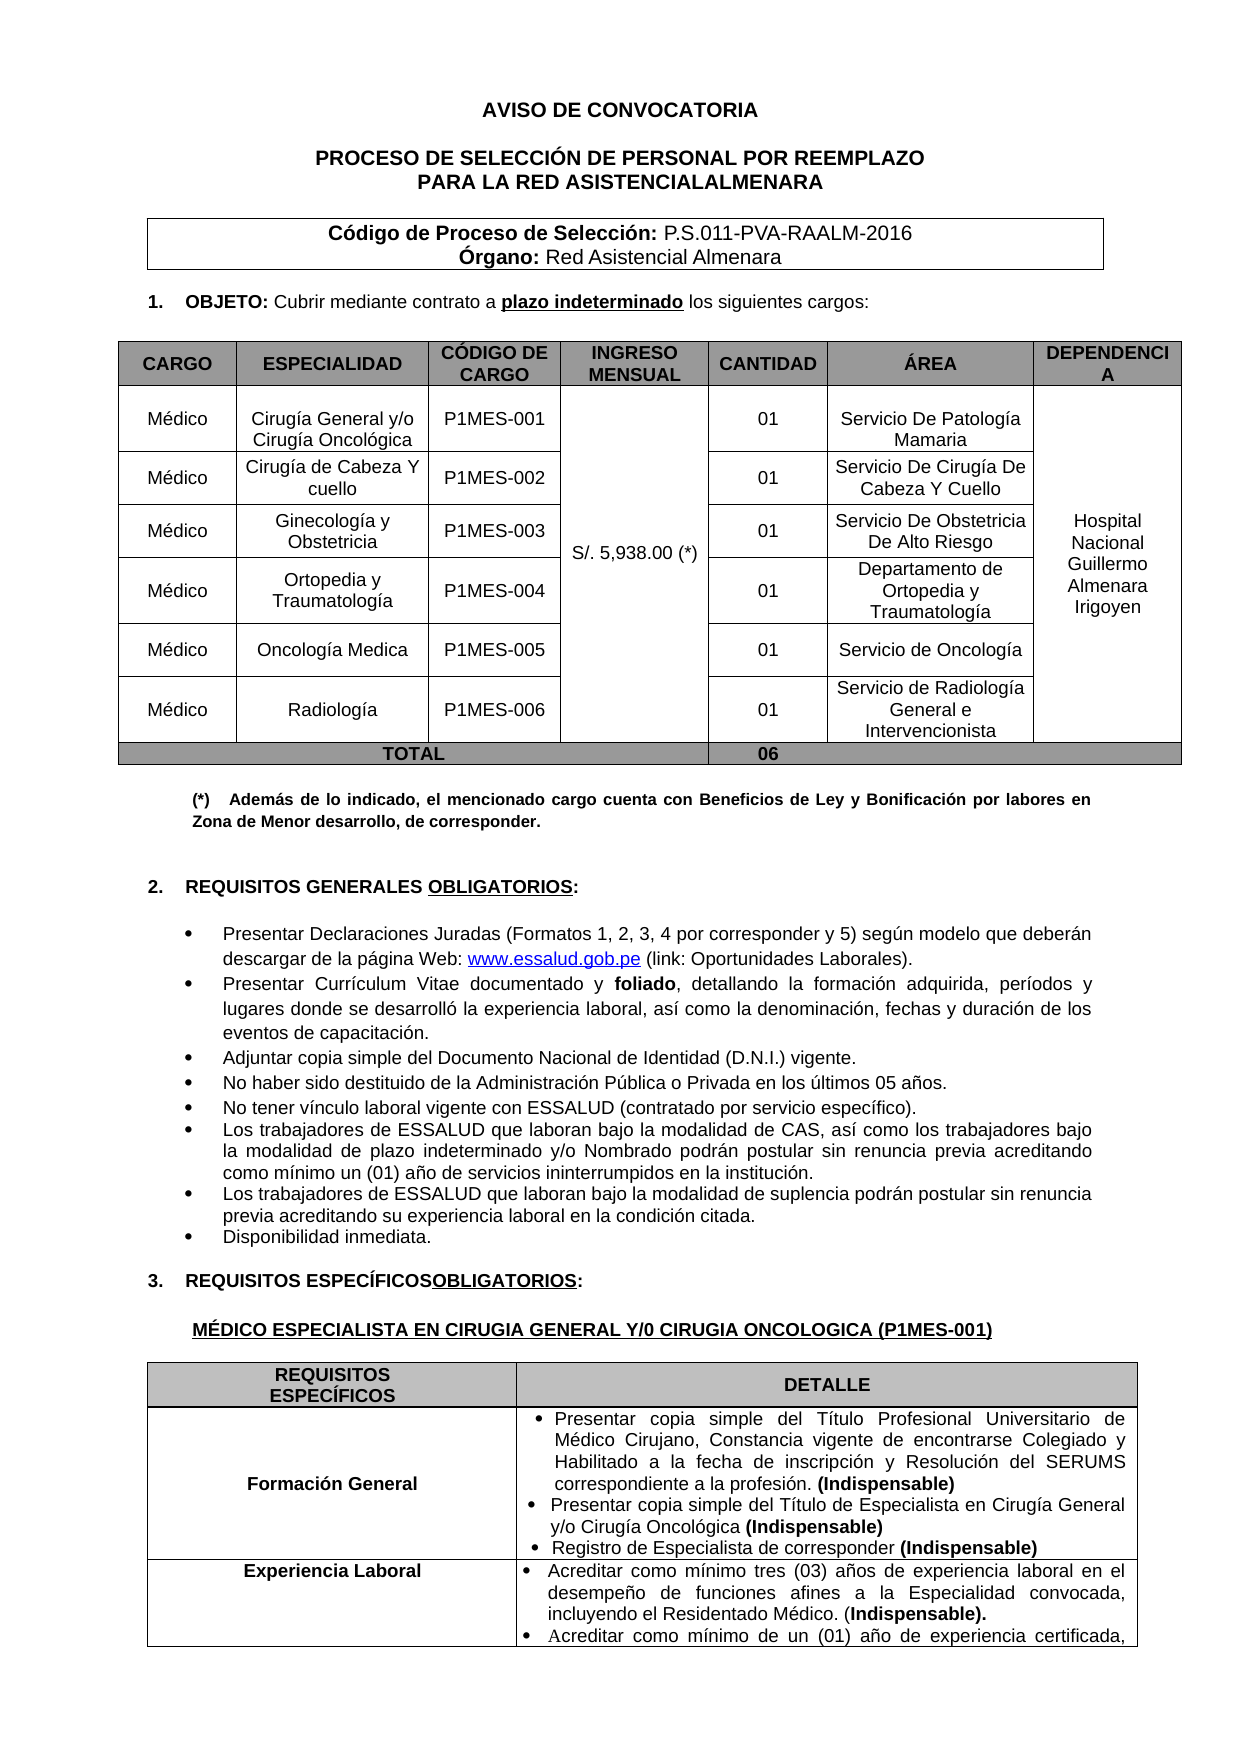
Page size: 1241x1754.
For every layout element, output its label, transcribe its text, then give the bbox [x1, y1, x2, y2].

table_cell S/. 5,938.00 (*) [561, 386, 708, 742]
table_cell P1MES-006 [429, 677, 560, 742]
table_cell Médico [119, 452, 236, 504]
table_cell Ortopedia y Traumatología [237, 558, 428, 623]
table_cell Médico [119, 386, 236, 451]
list Disponibilidad inmediata. [185, 1226, 1092, 1248]
list No tener vínculo laboral vigente con ESSALUD (contratado por servicio específico). [185, 1097, 1092, 1118]
table_header DEPENDENCIA [1034, 342, 1181, 385]
text PROCESO DE SELECCIÓN DE PERSONAL POR REEMPLAZO [148, 146, 1092, 170]
table_cell 01 [709, 386, 827, 451]
table_cell Oncología Medica [237, 624, 428, 676]
text PARA [148, 170, 1092, 194]
list REQUISITOS GENERALES OBLIGATORIOS: [148, 876, 1092, 898]
table_cell Presentar copia simple del Título Profesional Universitario de Médico Cirujano, Constancia vigente de encontrarse Colegiado y Habilitado a la fecha de inscripción y Resolución del SERUMS correspondiente a la profesión. (Indispensable) Presentar copia simple del Título de Especialista en Cirugía General y/o Cirugía Oncológica (Indispensable) Registro de Especialista de corresponder (Indispensable) [517, 1408, 1137, 1559]
table_cell 06 [709, 743, 827, 764]
table_cell Formación General [148, 1408, 516, 1559]
table_cell Departamento de Ortopedia y Traumatología [828, 558, 1033, 623]
table_cell Cirugía de Cabeza Y cuello [237, 452, 428, 504]
list Los trabajadores de ESSALUD que laboran bajo la modalidad de CAS, así como los trabajadores bajo la modalidad de plazo indeterminado y/o Nombrado podrán postular sin renuncia previa acreditando como mínimo un (01) año de servicios ininterrumpidos en la institución. [185, 1118, 1092, 1183]
table_cell P1MES-003 [429, 505, 560, 557]
list Presentar Currículum Vitae documentado y foliado, detallando la formación adquirida, períodos y lugares donde se desarrolló la experiencia laboral, así como la denominación, fechas y duración de los eventos de capacitación. [185, 972, 1092, 1044]
table_cell Experiencia Laboral [148, 1560, 516, 1646]
table_cell Ginecología y Obstetricia [237, 505, 428, 557]
list OBJETO: Cubrir mediante contrato a plazo indeterminado los siguientes cargos: [148, 291, 1092, 313]
table_cell Médico [119, 505, 236, 557]
table_header ÁREA [828, 342, 1033, 385]
table_cell [827, 743, 1034, 764]
table_cell Médico [119, 677, 236, 742]
title Órgano: Red Asistencial Almenara [148, 242, 1103, 269]
text AVISO DE CONVOCATORIA [148, 98, 1092, 122]
table_cell Servicio De Cirugía De Cabeza Y Cuello [828, 452, 1033, 504]
table_header REQUISITOS ESPECÍFICOS [148, 1363, 516, 1406]
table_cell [517, 1560, 1137, 1646]
table_cell 01 [709, 624, 827, 676]
table_cell [1034, 743, 1181, 764]
list REQUISITOS ESPECÍFICOSOBLIGATORIOS: [148, 1269, 1092, 1291]
table_cell Radiología [237, 677, 428, 742]
table_cell P1MES-002 [429, 452, 560, 504]
table_header ESPECIALIDAD [237, 342, 428, 385]
table_cell P1MES-001 [429, 386, 560, 451]
table_header CÓDIGO DE CARGO [429, 342, 560, 385]
list Presentar Declaraciones Juradas (Formatos 1, 2, 3, 4 por corresponder y 5) según modelo que deberán descargar de la página Web: www.essalud.gob.pe (link: Oportunidades Laborales). [185, 923, 1092, 969]
table_cell 01 [709, 677, 827, 742]
table_cell Servicio De Patología Mamaria [828, 386, 1033, 451]
table_cell Servicio de Oncología [828, 624, 1033, 676]
table_cell Servicio de Radiología General e Intervencionista [828, 677, 1033, 742]
list No haber sido destituido de o Privada en los últimos 05 años. [185, 1072, 1092, 1093]
table_cell Hospital Nacional Guillermo Almenara Irigoyen [1034, 386, 1181, 742]
table_cell Médico [119, 624, 236, 676]
title Código de Proceso de Selección: P.S.011-PVA-RAALM-2016 [148, 219, 1103, 242]
text MÉDICO ESPECIALISTA EN CIRUGIA GENERAL Y/0 CIRUGIA ONCOLOGICA (P1MES-001) [192, 1319, 1092, 1341]
list Los trabajadores de ESSALUD que laboran bajo la modalidad de suplencia podrán postular sin renuncia previa acreditando su experiencia laboral en la condición citada. [185, 1183, 1092, 1226]
table_header CARGO [119, 342, 236, 385]
table_cell P1MES-005 [429, 624, 560, 676]
table_header DETALLE [517, 1363, 1137, 1406]
table_cell 01 [709, 452, 827, 504]
table_cell Cirugía General y/o Cirugía Oncológica [237, 386, 428, 451]
table_cell Médico [119, 558, 236, 623]
table_cell P1MES-004 [429, 558, 560, 623]
table_cell TOTAL [119, 743, 708, 764]
table_header CANTIDAD [709, 342, 827, 385]
list Adjuntar copia simple del Documento Nacional de Identidad (D.N.I.) vigente. [185, 1047, 1092, 1068]
table_cell 01 [709, 505, 827, 557]
list (*) Además de lo indicado, el mencionado cargo cuenta con Beneficios de Ley y Bonificación por labores en Zona de Menor desarrollo, de corresponder. [192, 790, 1092, 831]
table_cell 01 [709, 558, 827, 623]
table_cell Servicio De Obstetricia De Alto Riesgo [828, 505, 1033, 557]
table_header INGRESO MENSUAL [561, 342, 708, 385]
